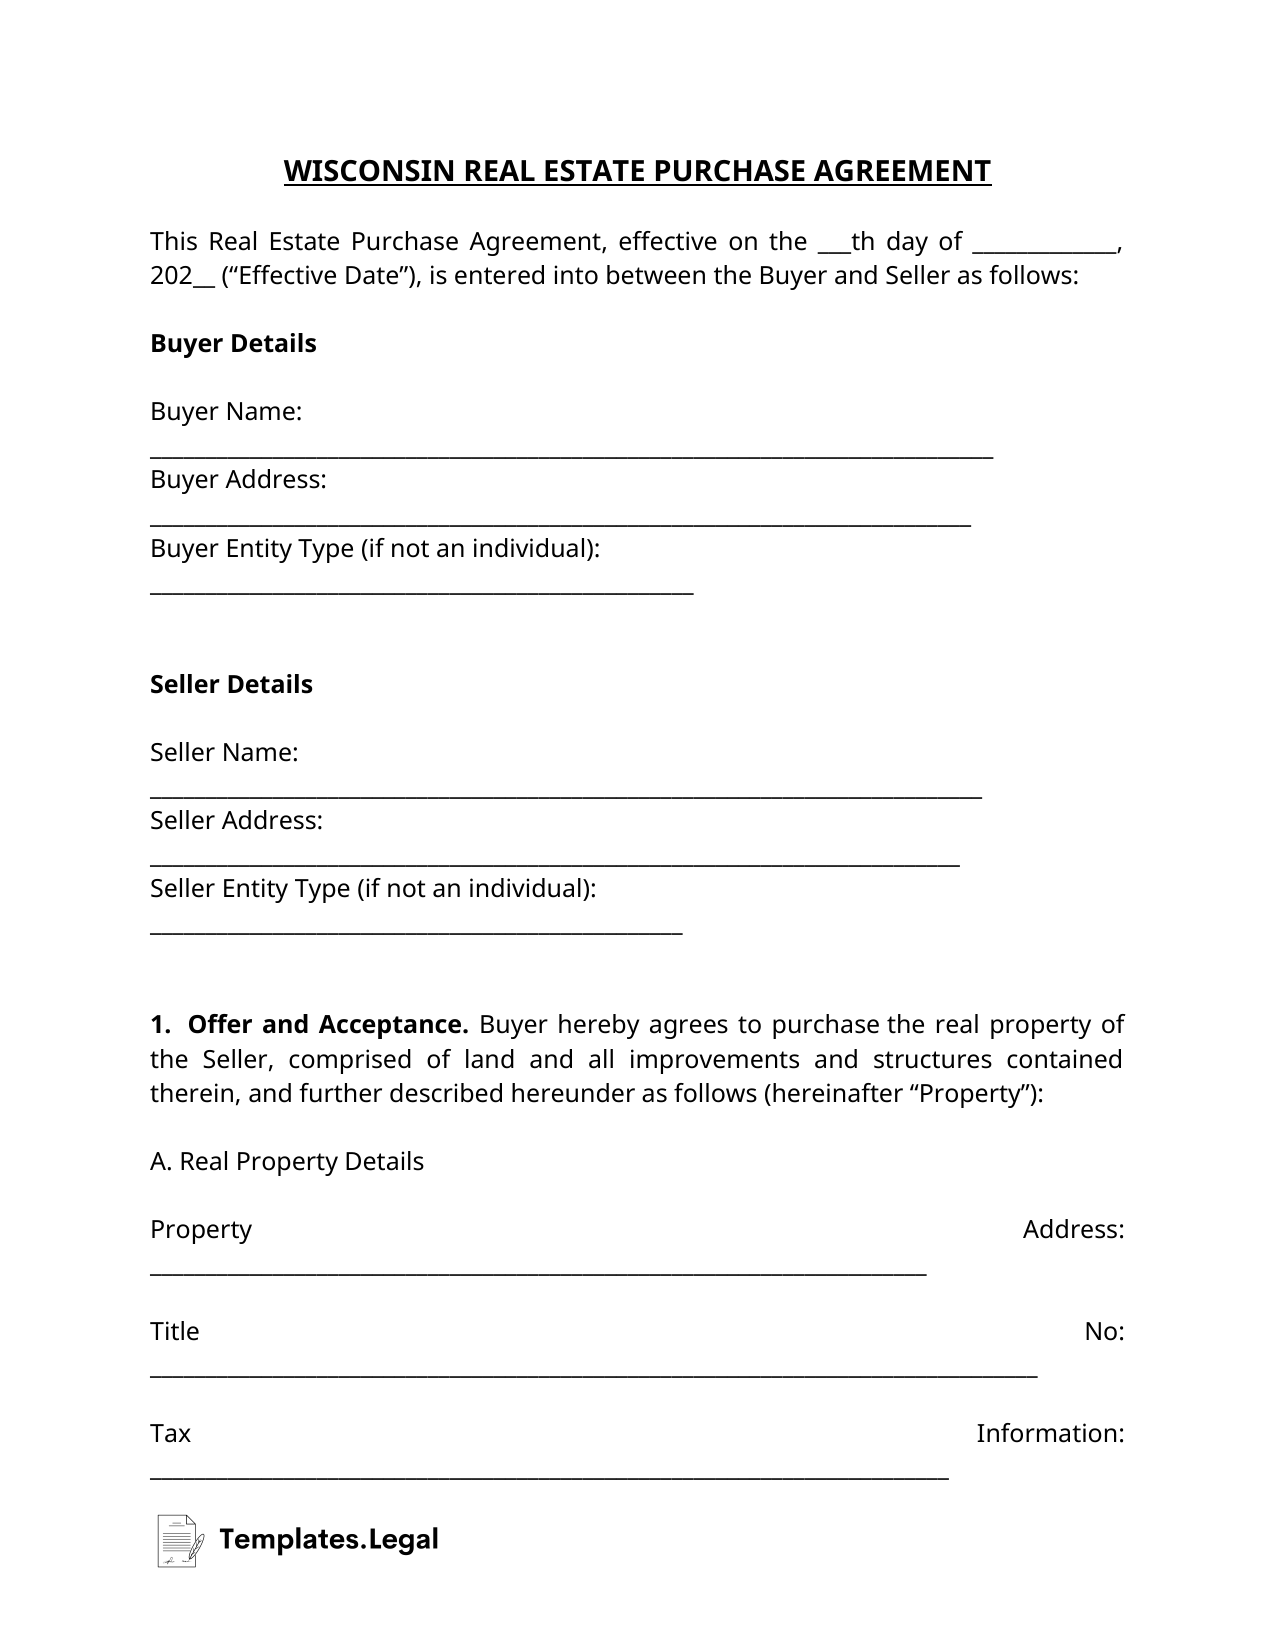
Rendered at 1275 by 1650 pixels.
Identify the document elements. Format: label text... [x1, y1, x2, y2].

text Seller Name: ___________________________________________________________________________ [150, 735, 1125, 803]
text Buyer Address: __________________________________________________________________________ [150, 462, 1125, 530]
text This Real Estate Purchase Agreement, effective on the ___th day of _____________, 202__ (“Effective Date”), is entered into between the Buyer and Seller as follows: [150, 224, 1125, 292]
text Tax Information: ________________________________________________________________________ [150, 1416, 1125, 1484]
text Title No: ________________________________________________________________________________ [150, 1314, 1125, 1382]
text Buyer Details [150, 326, 1125, 360]
text Seller Entity Type (if not an individual): ________________________________________________ [150, 871, 1125, 939]
text Buyer Entity Type (if not an individual): _________________________________________________ [150, 530, 1125, 598]
picture [150, 1507, 445, 1575]
text Buyer Name: ____________________________________________________________________________ [150, 394, 1125, 462]
text Seller Address: _________________________________________________________________________ [150, 803, 1125, 871]
text WISCONSIN REAL ESTATE PURCHASE AGREEMENT [150, 150, 1125, 190]
text A. Real Property Details [150, 1143, 1125, 1177]
text 1. Offer and Acceptance. Buyer hereby agrees to purchase the real property of the Seller, comprised of land and all improvements and structures contained therein, and further described hereunder as follows (hereinafter “Property”): [150, 1007, 1125, 1109]
text Seller Details [150, 667, 1125, 701]
text Property Address: ______________________________________________________________________ [150, 1212, 1125, 1280]
